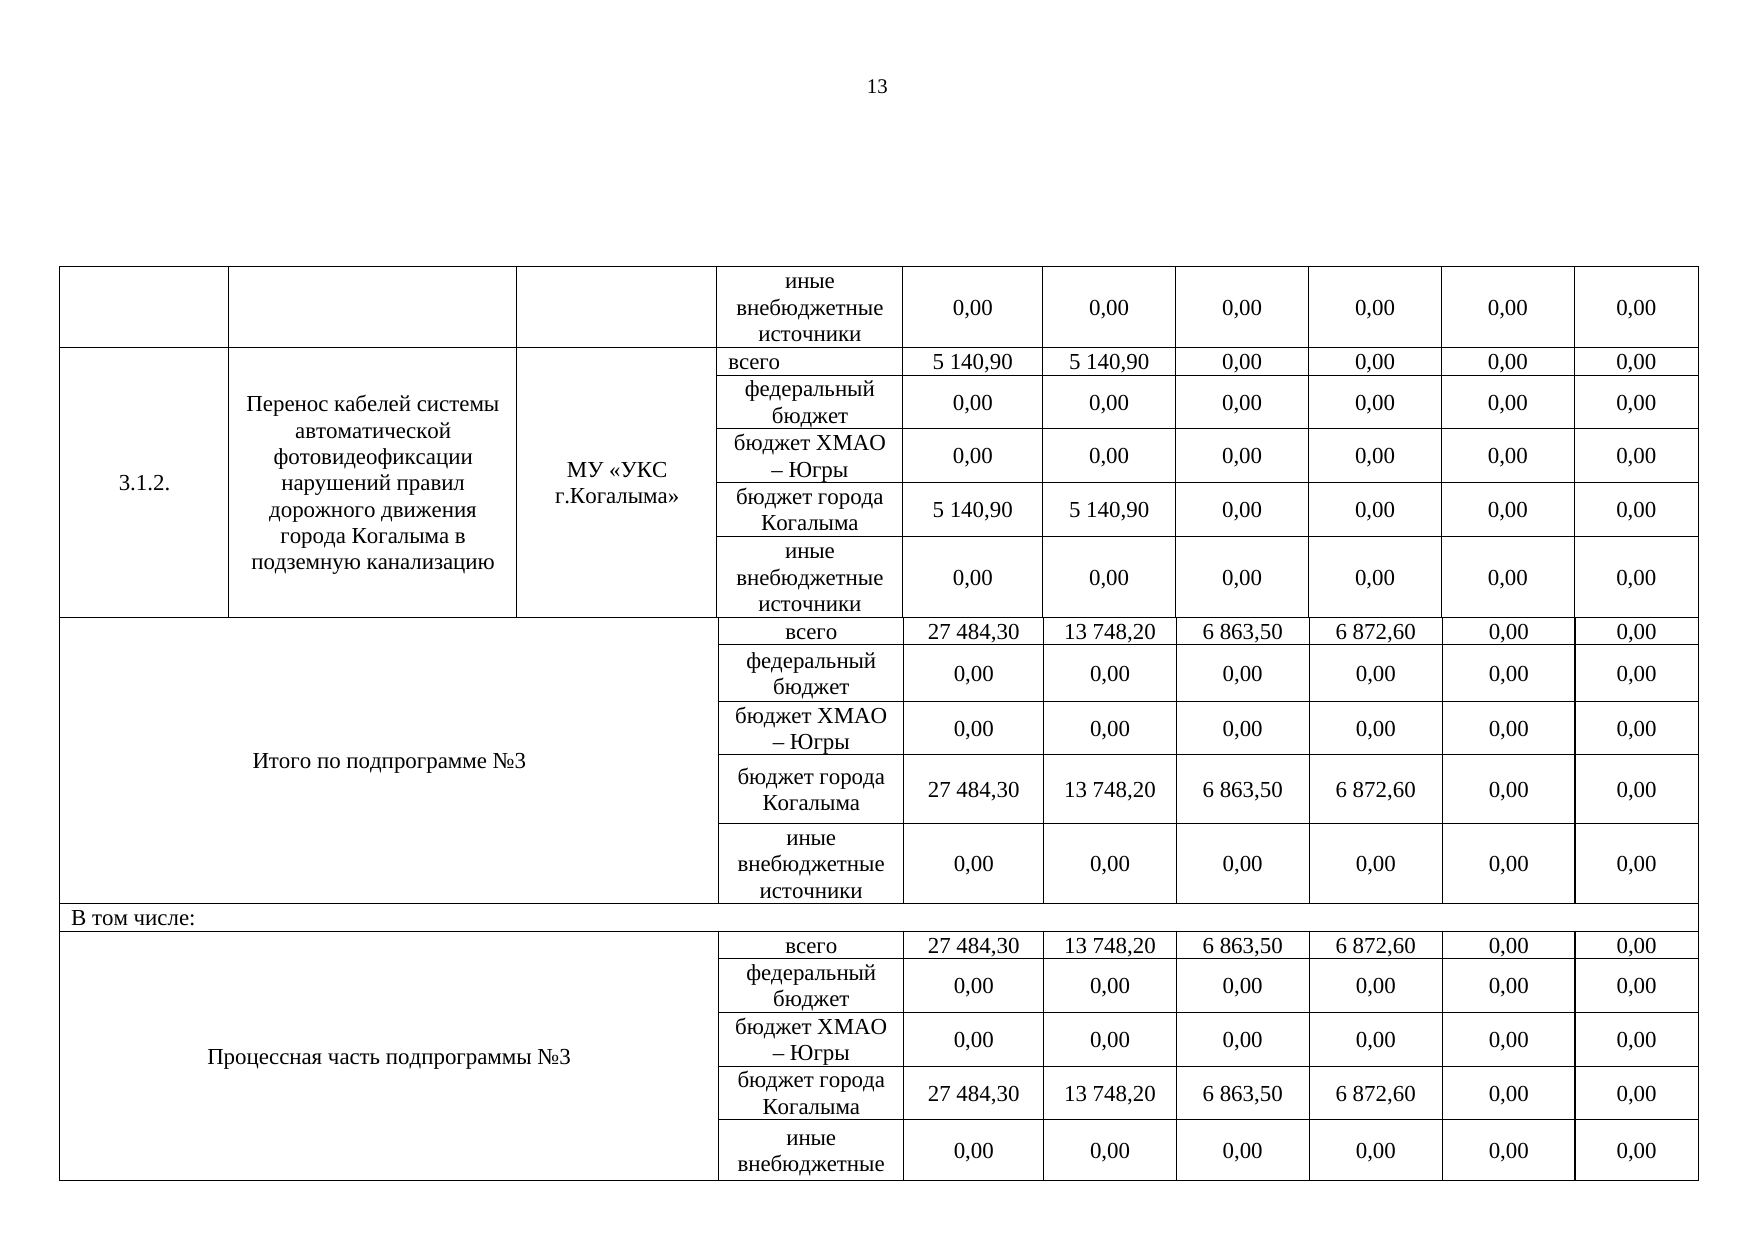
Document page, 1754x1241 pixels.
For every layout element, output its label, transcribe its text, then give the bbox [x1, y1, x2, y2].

table_cell 0,00 [903, 537, 1042, 617]
table_cell 0,00 [903, 429, 1042, 482]
table_cell 0,00 [1575, 537, 1698, 617]
table_cell иные внебюджетные источники [717, 267, 902, 347]
table_cell 0,00 [1176, 267, 1308, 347]
table_cell 27 484,30 [904, 1067, 1043, 1119]
table_cell 0,00 [1443, 1120, 1574, 1180]
table_cell 0,00 [1576, 755, 1698, 823]
table_cell 0,00 [1176, 376, 1308, 428]
table_cell 0,00 [1575, 483, 1698, 536]
table_cell 0,00 [904, 959, 1043, 1012]
table_cell 0,00 [1576, 702, 1698, 754]
table_cell федеральный бюджет [719, 645, 903, 701]
table_cell 0,00 [1576, 618, 1698, 644]
table_cell 0,00 [1443, 618, 1574, 644]
table_cell 27 484,30 [904, 932, 1043, 958]
table_cell 27 484,30 [904, 755, 1043, 823]
table_cell 6 872,60 [1310, 932, 1442, 958]
table_cell 0,00 [1310, 1013, 1442, 1066]
table_cell 0,00 [1576, 959, 1698, 1012]
table_cell 0,00 [1309, 348, 1441, 374]
table_cell 0,00 [1576, 1013, 1698, 1066]
table_cell бюджет города Когалыма [719, 1067, 903, 1119]
table_cell 0,00 [1176, 537, 1308, 617]
table_cell федеральный бюджет [717, 376, 902, 428]
table_cell 13 748,20 [1044, 1067, 1176, 1119]
table_cell Итого по подпрограмме №3 [60, 618, 718, 903]
table_cell иные внебюджетные источники [717, 537, 902, 617]
table_cell 0,00 [1443, 959, 1574, 1012]
table_cell 0,00 [1442, 483, 1574, 536]
table_cell 0,00 [1177, 645, 1309, 701]
table_cell 0,00 [1575, 267, 1698, 347]
table_cell федеральный бюджет [719, 959, 903, 1012]
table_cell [719, 1120, 903, 1180]
table_cell 0,00 [1443, 645, 1574, 701]
table_cell 5 140,90 [1043, 348, 1175, 374]
table_cell 0,00 [1310, 959, 1442, 1012]
table_cell Процессная часть подпрограммы №3 [60, 932, 718, 1180]
table_cell 27 484,30 [904, 618, 1043, 644]
table_cell 13 748,20 [1044, 618, 1176, 644]
table_cell 0,00 [1576, 1120, 1698, 1180]
table_cell 6 872,60 [1310, 1067, 1442, 1119]
table_cell 0,00 [1575, 348, 1698, 374]
table_cell 0,00 [1044, 824, 1176, 903]
table_cell 0,00 [903, 376, 1042, 428]
table_cell 0,00 [1575, 376, 1698, 428]
table_cell 6 863,50 [1177, 1067, 1309, 1119]
table_cell 0,00 [1443, 755, 1574, 823]
table_cell 0,00 [1177, 959, 1309, 1012]
table_cell 0,00 [1043, 429, 1175, 482]
table_cell 6 863,50 [1177, 618, 1309, 644]
table_cell 0,00 [1443, 1067, 1574, 1119]
table_cell 0,00 [1443, 824, 1574, 903]
table_cell 0,00 [1309, 429, 1441, 482]
table_cell 0,00 [1310, 824, 1442, 903]
table_cell 0,00 [1177, 824, 1309, 903]
table_cell 0,00 [1310, 1120, 1442, 1180]
table_cell бюджет города Когалыма [719, 755, 903, 823]
table_cell В том числе: [60, 904, 1698, 931]
table_cell 0,00 [904, 702, 1043, 754]
table_cell 0,00 [1443, 702, 1574, 754]
table_cell всего [719, 618, 903, 644]
table_cell бюджет ХМАО – Югры [717, 429, 902, 482]
table_cell 0,00 [1044, 1120, 1176, 1180]
table_cell иные внебюджетные источники [719, 824, 903, 903]
table_cell 0,00 [1310, 645, 1442, 701]
table_cell 0,00 [1310, 702, 1442, 754]
table_cell 0,00 [904, 824, 1043, 903]
table_cell 0,00 [1576, 645, 1698, 701]
table_cell 0,00 [1044, 959, 1176, 1012]
table_cell 0,00 [1442, 429, 1574, 482]
table_cell 0,00 [1177, 702, 1309, 754]
table_cell бюджет ХМАО – Югры [719, 702, 903, 754]
table_cell 0,00 [1309, 483, 1441, 536]
table_cell 0,00 [1576, 824, 1698, 903]
table_cell 5 140,90 [903, 348, 1042, 374]
table_cell МУ «УКС г.Когалыма» [517, 348, 716, 617]
table_cell 0,00 [1043, 537, 1175, 617]
table_cell бюджет ХМАО – Югры [719, 1013, 903, 1066]
table_cell 0,00 [1442, 267, 1574, 347]
table_cell 0,00 [1442, 537, 1574, 617]
table_cell 0,00 [1043, 267, 1175, 347]
table_cell 0,00 [904, 645, 1043, 701]
table_cell 6 872,60 [1310, 755, 1442, 823]
table_cell Перенос кабелей системы автоматической фотовидеофиксации нарушений правил дорожного движения города Когалыма в подземную канализацию [229, 348, 516, 617]
table_cell всего [717, 348, 902, 374]
table_cell 6 872,60 [1310, 618, 1442, 644]
table_cell 3.1.2. [60, 348, 228, 617]
table_cell 0,00 [1443, 1013, 1574, 1066]
table_cell 0,00 [1044, 1013, 1176, 1066]
table_cell 0,00 [1176, 483, 1308, 536]
table_cell 0,00 [1043, 376, 1175, 428]
table_cell 0,00 [1443, 932, 1574, 958]
table_cell 6 863,50 [1177, 932, 1309, 958]
table_cell 0,00 [1442, 376, 1574, 428]
table_cell 0,00 [1044, 702, 1176, 754]
table_cell 0,00 [903, 267, 1042, 347]
table_cell 0,00 [1177, 1013, 1309, 1066]
table_cell 0,00 [1576, 1067, 1698, 1119]
table_cell бюджет города Когалыма [717, 483, 902, 536]
table_cell 0,00 [1442, 348, 1574, 374]
table_cell 5 140,90 [1043, 483, 1175, 536]
table_cell 0,00 [904, 1120, 1043, 1180]
table_cell 0,00 [1309, 267, 1441, 347]
table_cell 0,00 [1309, 376, 1441, 428]
table_cell всего [719, 932, 903, 958]
table_cell 13 748,20 [1044, 932, 1176, 958]
table_cell 0,00 [1576, 932, 1698, 958]
table_cell 0,00 [1176, 429, 1308, 482]
table_cell 0,00 [1309, 537, 1441, 617]
table_cell 0,00 [1177, 1120, 1309, 1180]
table_cell 0,00 [1044, 645, 1176, 701]
table_cell 6 863,50 [1177, 755, 1309, 823]
table_cell 0,00 [904, 1013, 1043, 1066]
table_cell 5 140,90 [903, 483, 1042, 536]
table_cell 0,00 [1176, 348, 1308, 374]
table_cell 0,00 [1575, 429, 1698, 482]
table_cell 13 748,20 [1044, 755, 1176, 823]
